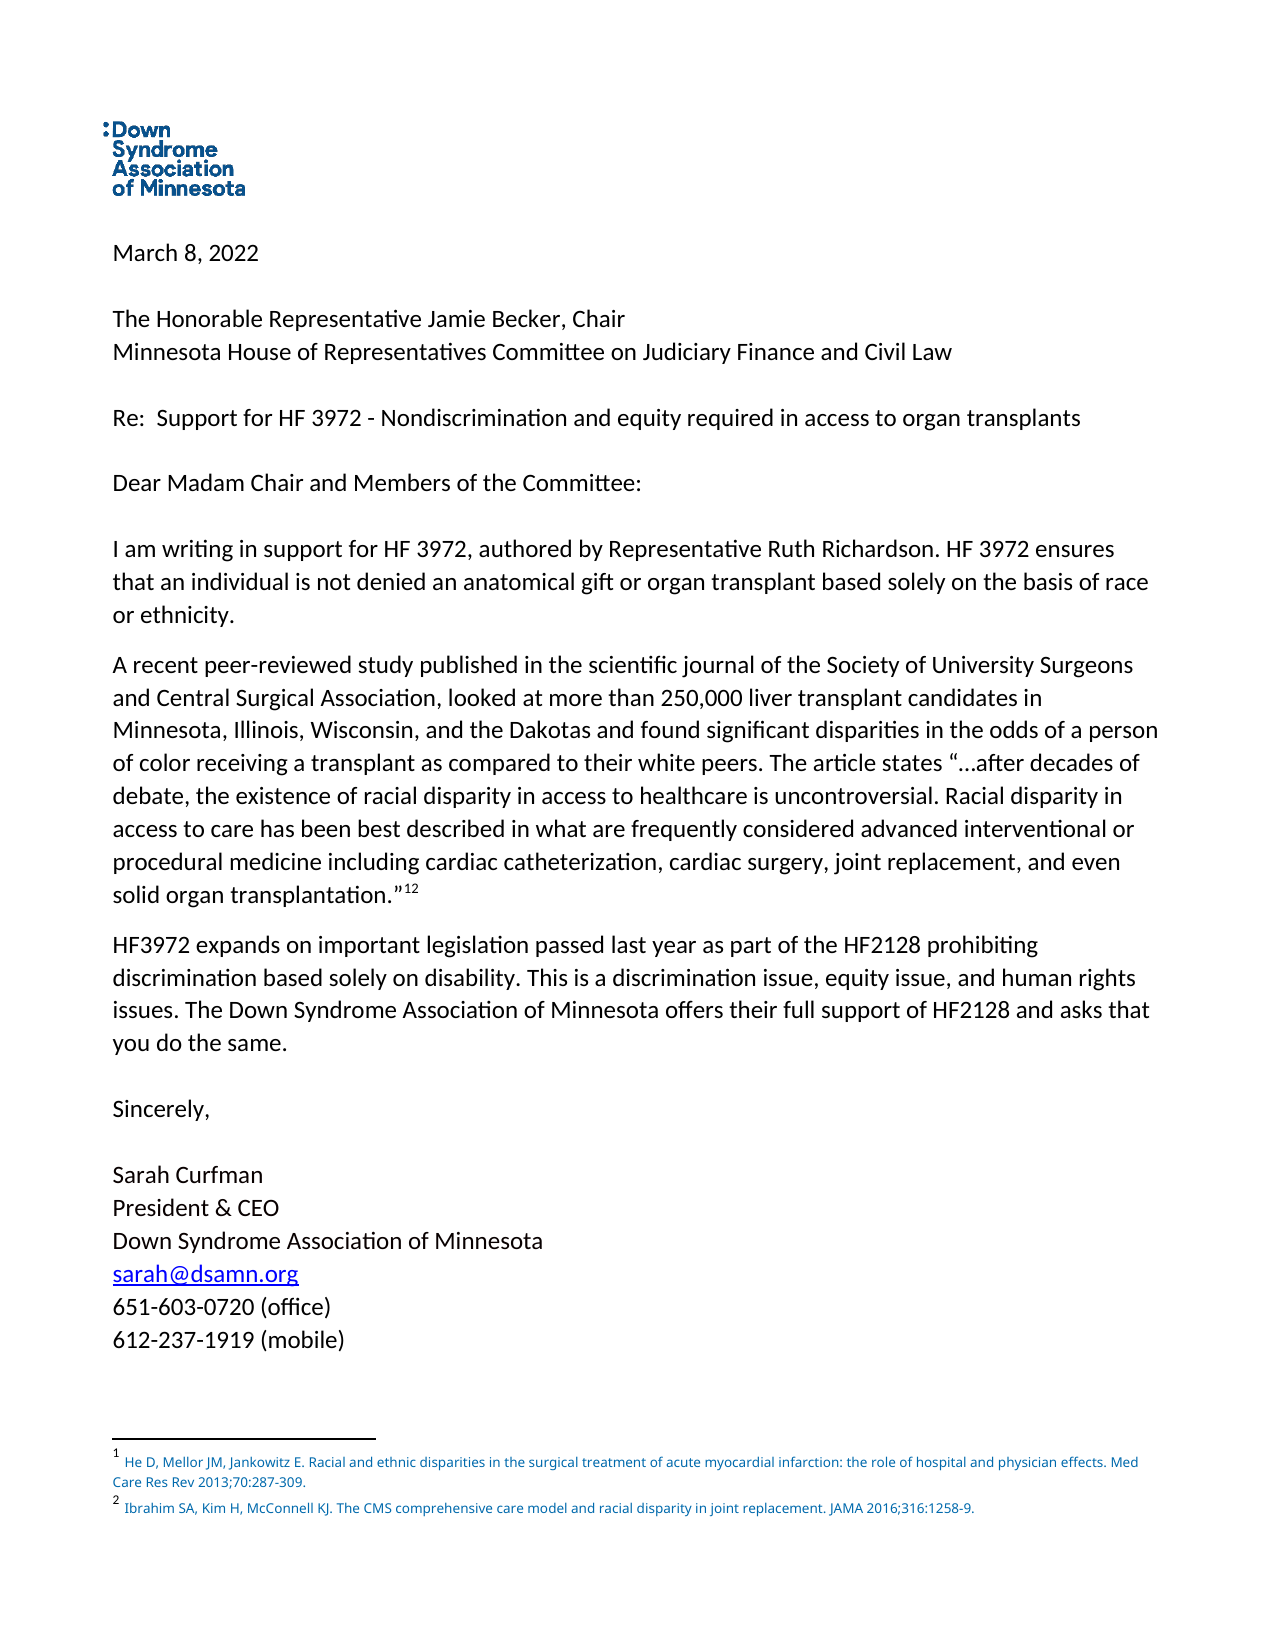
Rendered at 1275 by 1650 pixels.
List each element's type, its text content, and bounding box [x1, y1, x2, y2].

text March 8, 2022 The Honorable Representative Jamie Becker, Chair [112, 237, 1162, 333]
text A recent peer-reviewed study published in the scientific journal of the Society of University Surgeons and Central Surgical Association, looked at more than 250,000 liver transplant candidates in Minnesota, Illinois, Wisconsin, and the Dakotas and found significant disparities in the odds of a person of color receiving a transplant as compared to their white peers. The article states “…after decades of debate, the existence of racial disparity in access to healthcare is uncontroversial. Racial disparity in access to care has been best described in what are frequently considered advanced interventional or procedural medicine including cardiac catheterization, cardiac surgery, joint replacement, and even solid organ transplantation.” [112, 649, 1162, 910]
text sarah@dsamn.org [112, 1258, 1162, 1288]
text Down Syndrome Association of Minnesota [112, 1225, 1162, 1256]
text 651-603-0720 (office) [112, 1291, 1162, 1321]
text Minnesota House of Representatives Committee on Judiciary Finance and Civil Law Re: Support for HF 3972 - Nondiscrimination and equity required in access to organ transplants Dear Madam Chair and Members of the Committee: I am writing in support for HF 3972, authored by Representative Ruth Richardson. HF 3972 ensures that an individual is not denied an anatomical gift or organ transplant based solely on the basis of race or ethnicity. [112, 336, 1162, 630]
picture [101, 105, 243, 212]
text President & CEO [112, 1192, 1162, 1223]
text HF3972 expands on important legislation passed last year as part of the HF2128 prohibiting discrimination based solely on disability. This is a discrimination issue, equity issue, and human rights issues. The Down Syndrome Association of Minnesota offers their full support of HF2128 and asks that you do the same. Sincerely, Sarah Curfman [112, 929, 1162, 1190]
text 612-237-1919 (mobile) [112, 1324, 1162, 1354]
